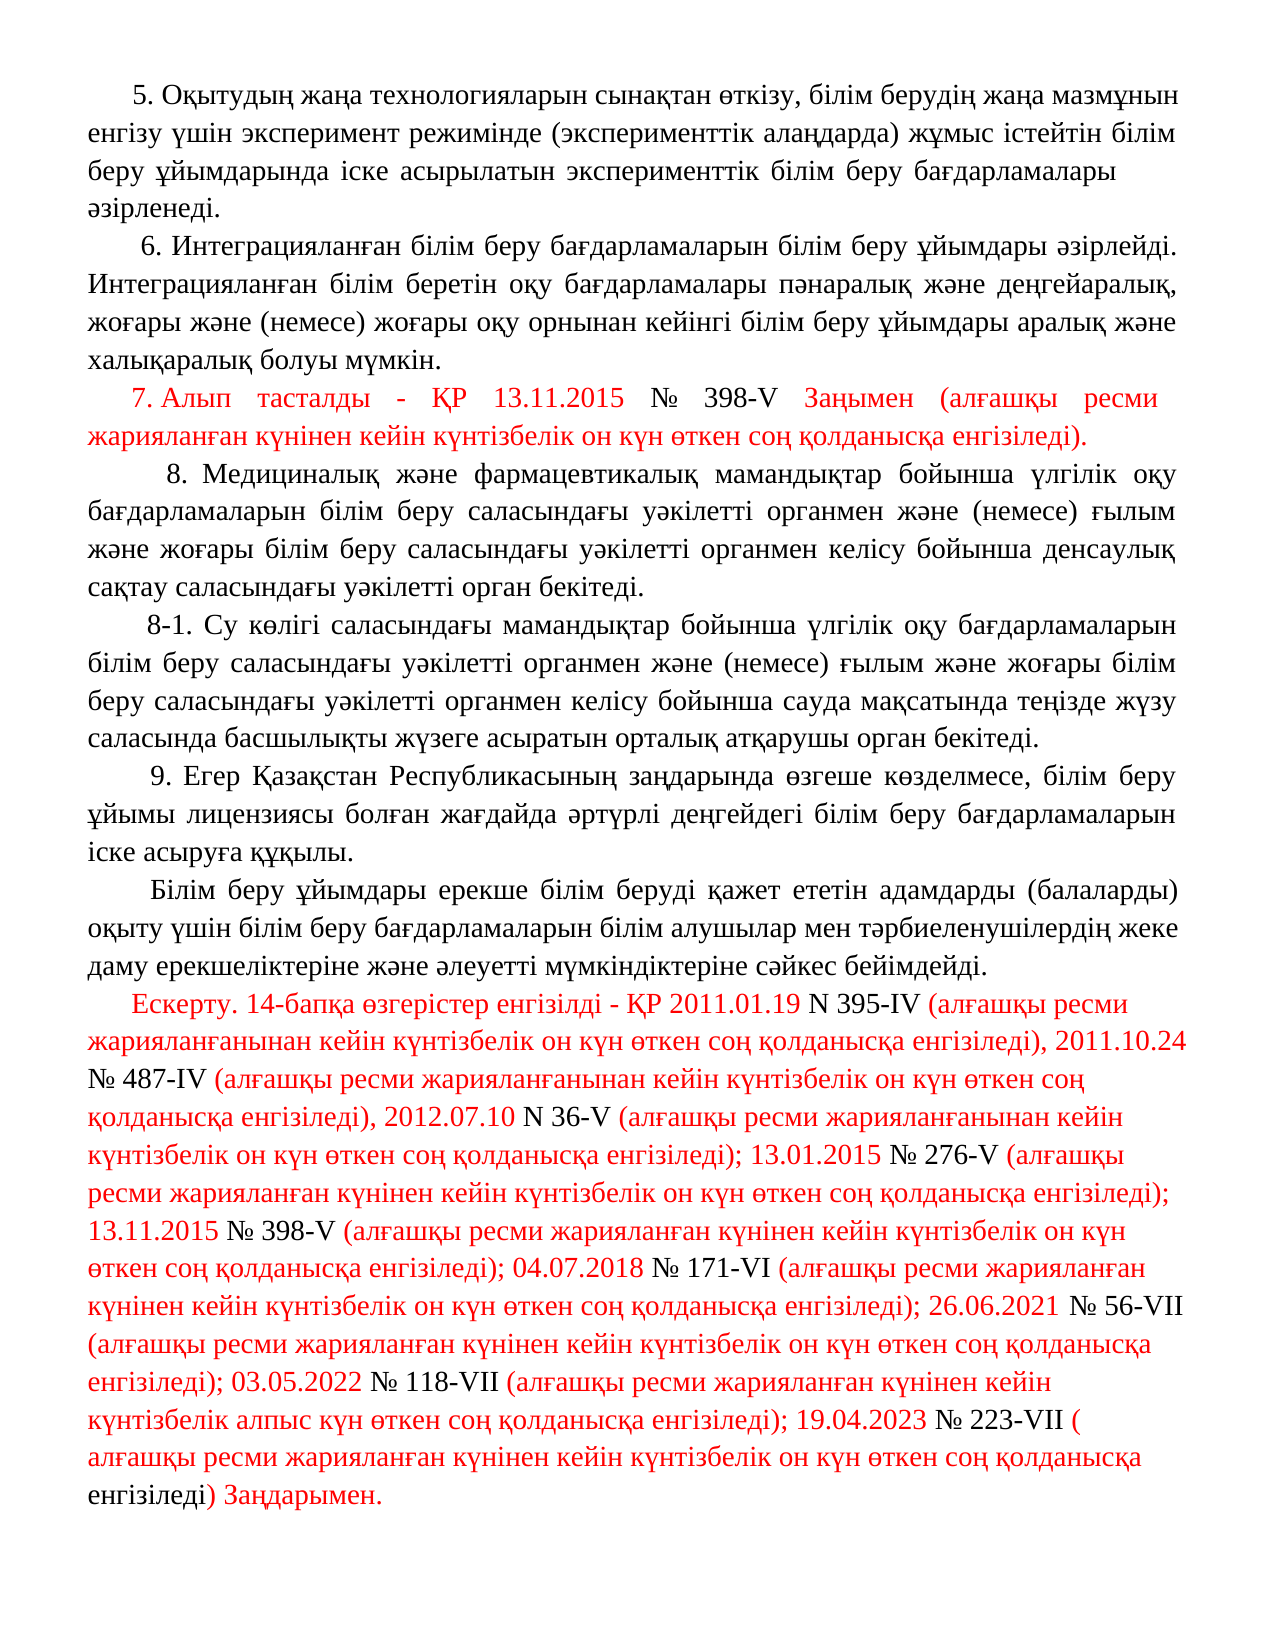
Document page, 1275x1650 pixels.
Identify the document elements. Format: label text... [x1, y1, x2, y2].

text Білім беру ұйымдары ерекше білім беруді қажет ететін адамдарды (балаларды) оқыту үшін білім беру бағдарламаларын білім алушылар мен тәрбиеленушілердің жеке даму ерекшеліктеріне және әлеуетті мүмкіндіктеріне сәйкес бейімдейді. [87, 872, 1179, 981]
list Оқытудың жаңа технологияларын сынақтан өткізу, білім берудің жаңа мазмұнын енгізу үшін эксперимент режимінде (эксперименттік алаңдарда) жұмыс істейтін білім беру ұйымдарында іске асырылатын эксперименттік білім беру бағдарламалары әзірленеді. [87, 77, 1179, 224]
text № 487-ІV (алғашқы ресми жарияланғанынан кейін күнтiзбелiк он күн өткен соң қолданысқа енгiзiледi), 2012.07.10 N 36-V (алғашқы ресми жарияланғанынан кейін күнтізбелік он күн өткен соң қолданысқа енгізіледі); 13.01.2015 № 276-V (алғашқы ресми жарияланған күнінен кейiн күнтiзбелiк он күн өткен соң қолданысқа енгiзiледi); 13.11.2015 № 398-V (алғашқы ресми жарияланған күнінен кейін күнтізбелік он күн өткен соң қолданысқа енгізіледі); 04.07.2018 № 171-VІ (алғашқы ресми жарияланған күнінен кейін күнтізбелік он күн өткен соң қолданысқа енгізіледі); 26.06.2021 № 56-VII (алғашқы ресми жарияланған күнінен кейін күнтізбелік он күн өткен соң қолданысқа енгізіледі); 03.05.2022 № 118-VII (алғашқы ресми жарияланған күнінен кейін күнтізбелік алпыс күн өткен соң қолданысқа енгізіледі); 19.04.2023 № 223-VII ( алғашқы ресми жарияланған күнінен кейін күнтізбелік он күн өткен соң қолданысқа енгізіледі) Заңдарымен. [87, 1061, 1186, 1511]
list Интеграцияланған білім беру бағдарламаларын бiлiм беру ұйымдары әзiрлейдi. Интеграцияланған бiлiм беретін оқу бағдарламалары пәнаралық және деңгейаралық, жоғары және (немесе) жоғары оқу орнынан кейінгі білім беру ұйымдары аралық және халықаралық болуы мүмкiн. [87, 228, 1178, 376]
list Алып тасталды - ҚР 13.11.2015 № 398-V Заңымен (алғашқы ресми жарияланған күнінен кейін күнтізбелік он күн өткен соң қолданысқа енгізіледі). [87, 380, 1158, 451]
list Медициналық және фармацевтикалық мамандықтар бойынша үлгілік оқу бағдарламаларын білім беру саласындағы уәкілетті органмен және (немесе) ғылым және жоғары білім беру саласындағы уәкілетті органмен келісу бойынша денсаулық сақтау саласындағы уәкілетті орган бекітеді. [87, 456, 1177, 603]
text Ескерту. 14-бапқа өзгерістер енгізілді - ҚР 2011.01.19 N 395-IV (алғашқы ресми жарияланғанынан кейiн күнтiзбелiк он күн өткен соң қолданысқа енгiзiледi), 2011.10.24 [87, 986, 1198, 1057]
text 8-1. Су көлігі саласындағы мамандықтар бойынша үлгілік оқу бағдарламаларын білім беру саласындағы уәкілетті органмен және (немесе) ғылым және жоғары білім беру саласындағы уәкілетті органмен келісу бойынша сауда мақсатында теңізде жүзу саласында басшылықты жүзеге асыратын орталық атқарушы орган бекітеді. [87, 607, 1178, 754]
list Егер Қазақстан Республикасының заңдарында өзгеше көзделмесе, бiлiм беру ұйымы лицензиясы болған жағдайда әртүрлi деңгейдегi білім беру бағдарламаларын iске асыруға құқылы. [87, 758, 1177, 868]
